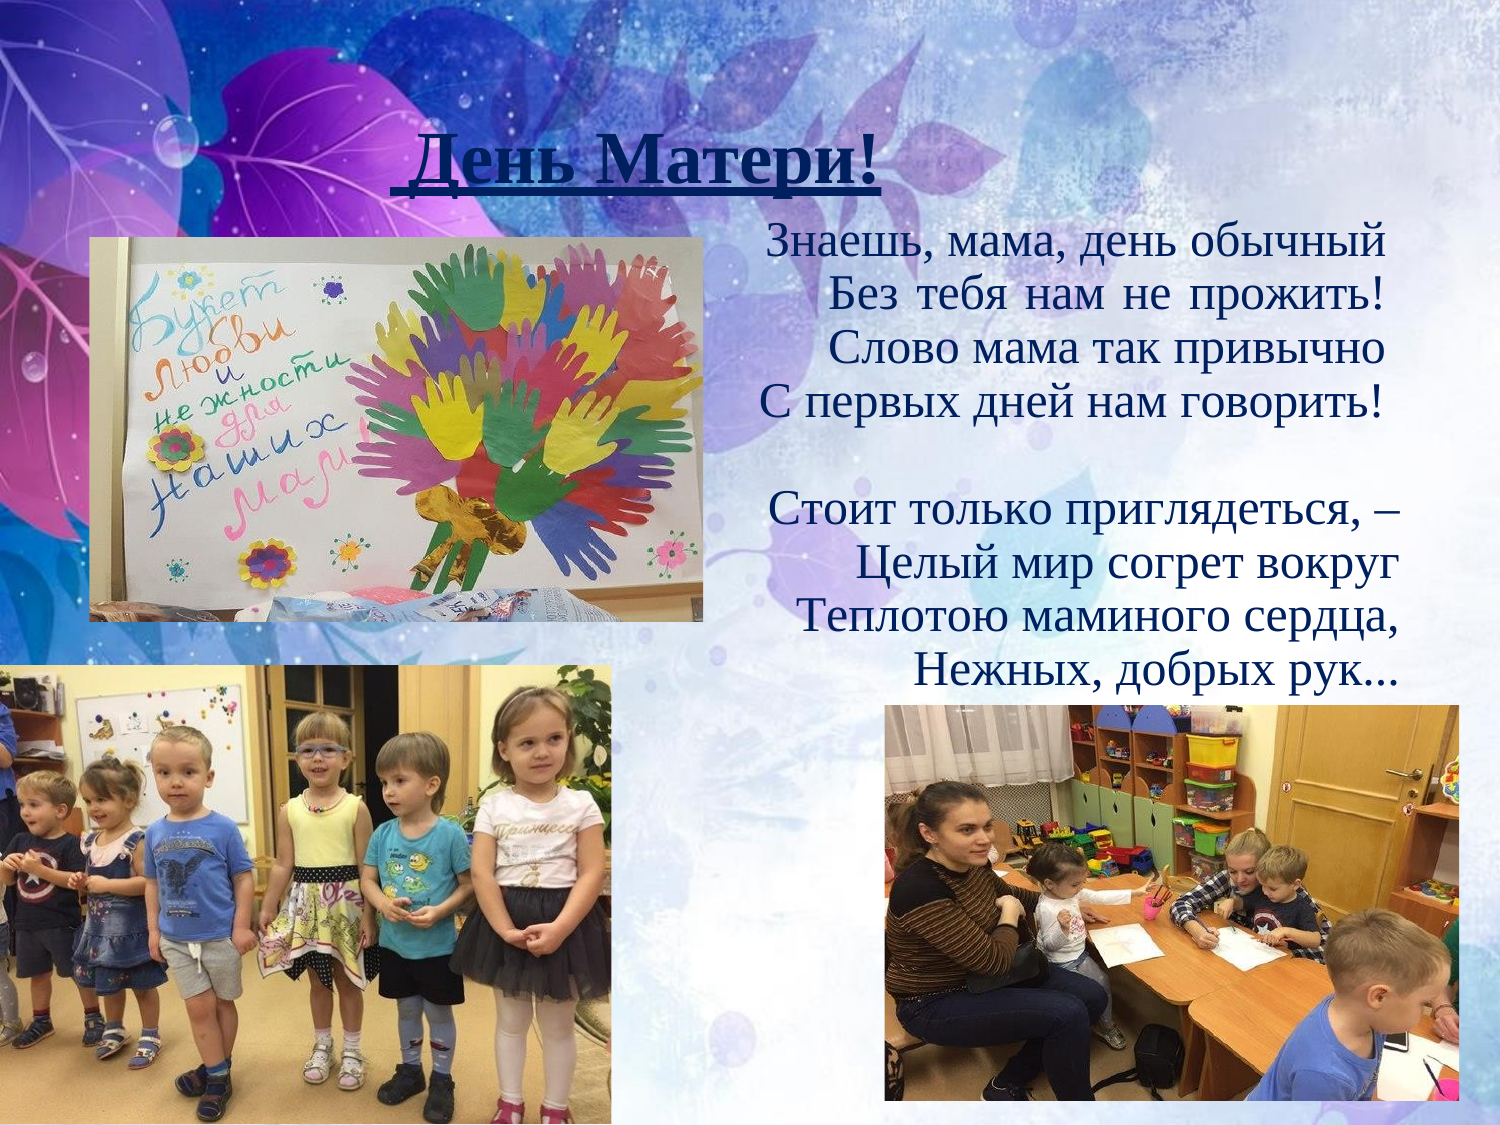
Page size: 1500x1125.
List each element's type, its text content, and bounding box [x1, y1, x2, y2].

text День Матери! [390, 113, 1500, 199]
text Знаешь, мама, день обычный Без тебя нам не прожить! Слово мама так привычно [765, 213, 1386, 374]
text С первых дней нам говорить! [759, 374, 1500, 428]
picture [0, 0, 1500, 1125]
text Стоит только приглядеться, – Целый мир согрет вокруг Теплотою маминого сердца, Нежных, добрых рук... [767, 482, 1400, 696]
